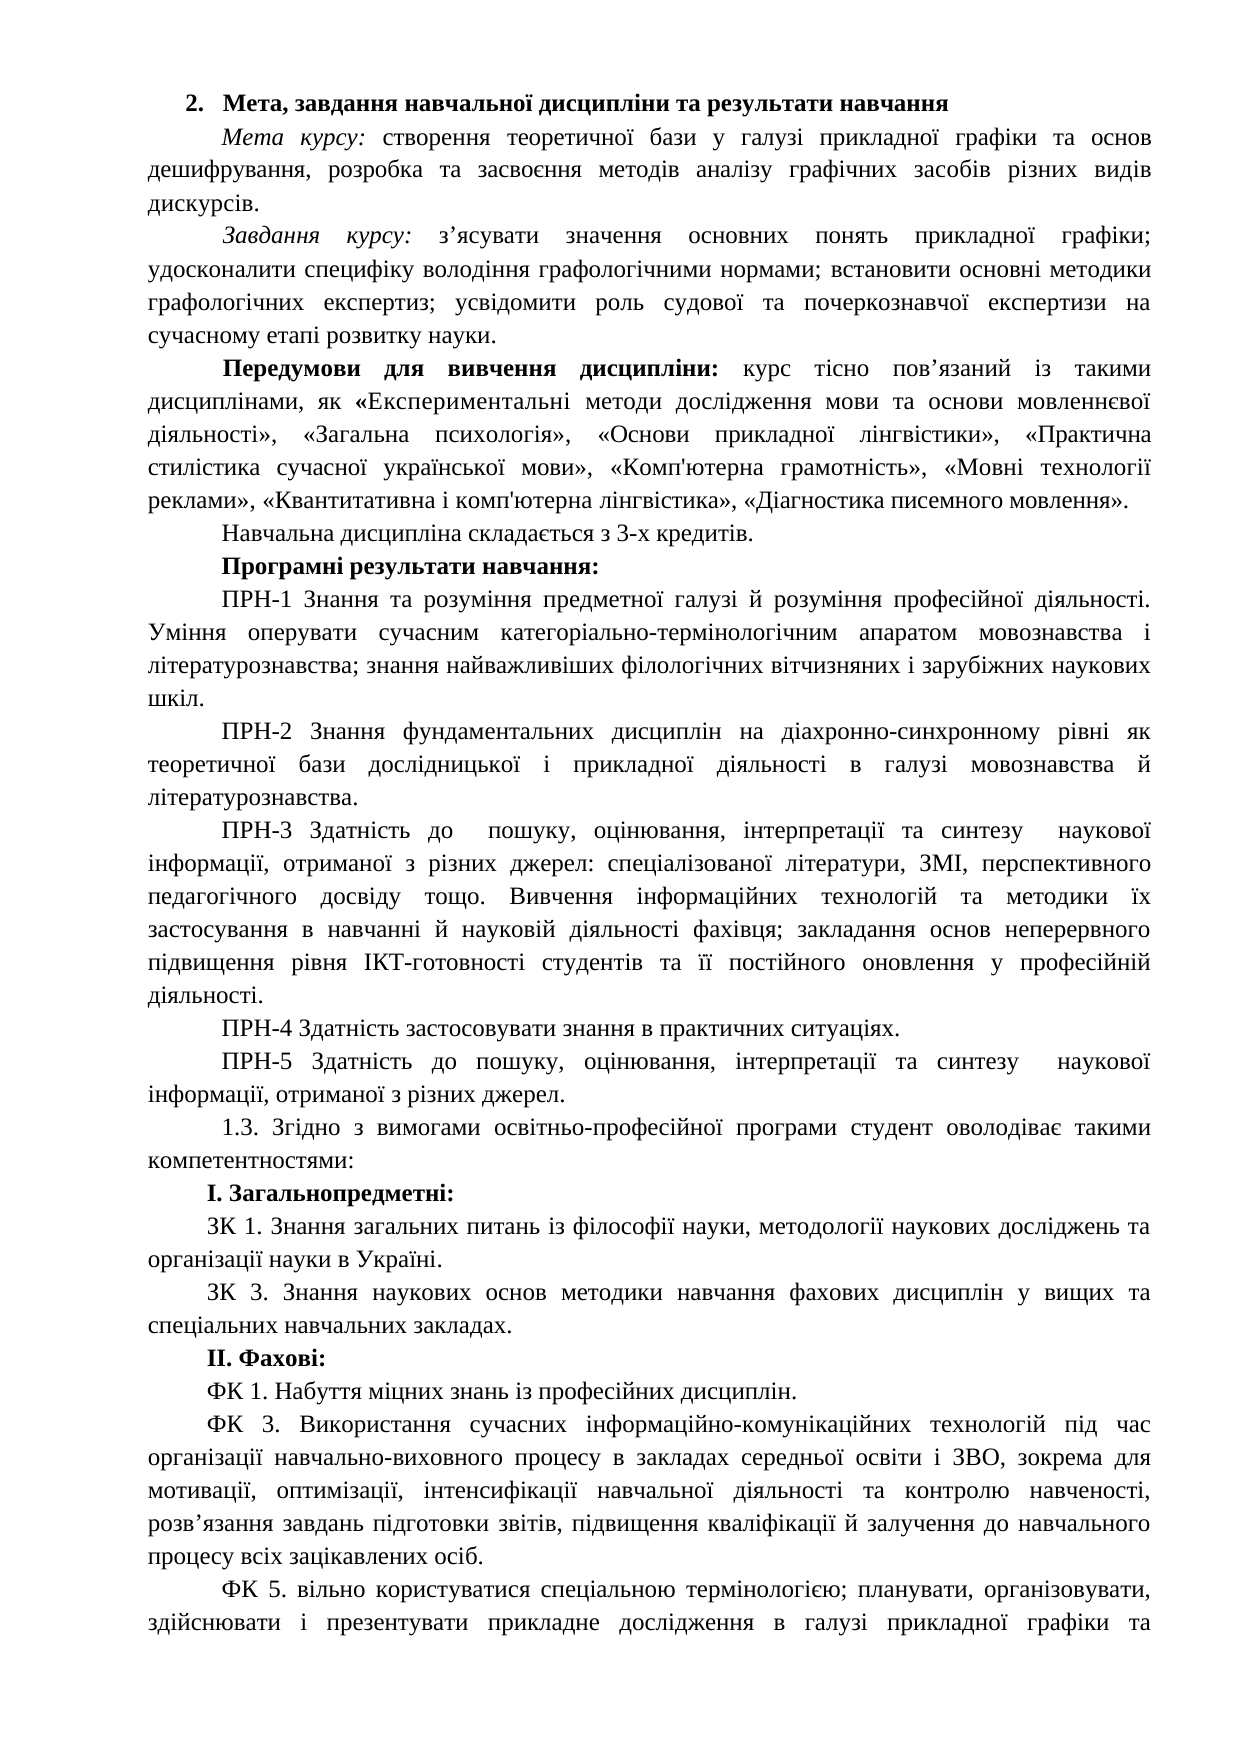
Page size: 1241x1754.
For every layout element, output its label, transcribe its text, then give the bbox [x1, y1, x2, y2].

text Мета курсу: створення теоретичної бази у галузі прикладної графіки та основ дешифрування, розробка та засвоєння методів аналізу графічних засобів різних видів дискурсів. [148, 122, 1152, 216]
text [148, 1574, 1152, 1636]
text ЗК 1. Знання загальних питань із філософії науки, методології наукових досліджень та організації науки в Україні. [148, 1211, 1152, 1273]
text ФК 3. Використання сучасних інформаційно-комунікаційних технологій під час організації навчально-виховного процесу в закладах середньої освіти і ЗВО, зокрема для мотивації, оптимізації, інтенсифікації навчальної діяльності та контролю навченості, розв’язання завдань підготовки звітів, підвищення кваліфікації й залучення до навчального процесу всіх зацікавлених осіб. [148, 1409, 1152, 1570]
text Навчальна дисципліна складається з 3-х кредитів. [148, 518, 1152, 547]
text ПРН-2 Знання фундаментальних дисциплін на діахронно-синхронному рівні як теоретичної бази дослідницької і прикладної діяльності в галузі мовознавства й літературознавства. [148, 716, 1152, 811]
text 1.3. Згідно з вимогами освітньо-професійної програми студент оволодіває такими компетентностями: [148, 1112, 1152, 1174]
text ПРН-4 Здатність застосовувати знання в практичних ситуаціях. [148, 1013, 1152, 1042]
text ІІ. Фахові: [148, 1343, 1152, 1372]
text Завдання курсу: з’ясувати значення основних понять прикладної графіки; удосконалити специфіку володіння графологічними нормами; встановити основні методики графологічних експертиз; усвідомити роль судової та почеркознавчої експертизи на сучасному етапі розвитку науки. [148, 221, 1152, 348]
text Передумови для вивчення дисципліни: курс тісно пов’язаний із такими дисциплінами, як «Експериментальні методи дослідження мови та основи мовленнєвої діяльності», «Загальна психологія», «Основи прикладної лінгвістики», «Практична стилістика сучасної української мови», «Комп'ютерна грамотність», «Мовні технології реклами», «Квантитативна і комп'ютерна лінгвістика», «Діагностика писемного мовлення». [148, 353, 1152, 513]
list Мета, завдання навчальної дисципліни та результати навчання [185, 88, 1152, 117]
text ЗК 3. Знання наукових основ методики навчання фахових дисциплін у вищих та спеціальних навчальних закладах. [148, 1277, 1152, 1339]
text І. Загальнопредметні: [148, 1178, 1152, 1207]
text ФК 1. Набуття міцних знань із професійних дисциплін. [148, 1376, 1152, 1405]
text ПРН-3 Здатність до пошуку, оцінювання, інтерпретації та синтезу наукової інформації, отриманої з різних джерел: спеціалізованої літератури, ЗМІ, перспективного педагогічного досвіду тощо. Вивчення інформаційних технологій та методики їх застосування в навчанні й науковій діяльності фахівця; закладання основ неперервного підвищення рівня ІКТ-готовності студентів та її постійного оновлення у професійній діяльності. [148, 815, 1152, 1009]
text ПРН-1 Знання та розуміння предметної галузі й розуміння професійної діяльності. Уміння оперувати сучасним категоріально-термінологічним апаратом мовознавства і літературознавства; знання найважливіших філологічних вітчизняних і зарубіжних наукових шкіл. [148, 584, 1152, 712]
text Програмні результати навчання: [148, 551, 1152, 579]
text ПРН-5 Здатність до пошуку, оцінювання, інтерпретації та синтезу наукової інформації, отриманої з різних джерел. [148, 1046, 1152, 1108]
